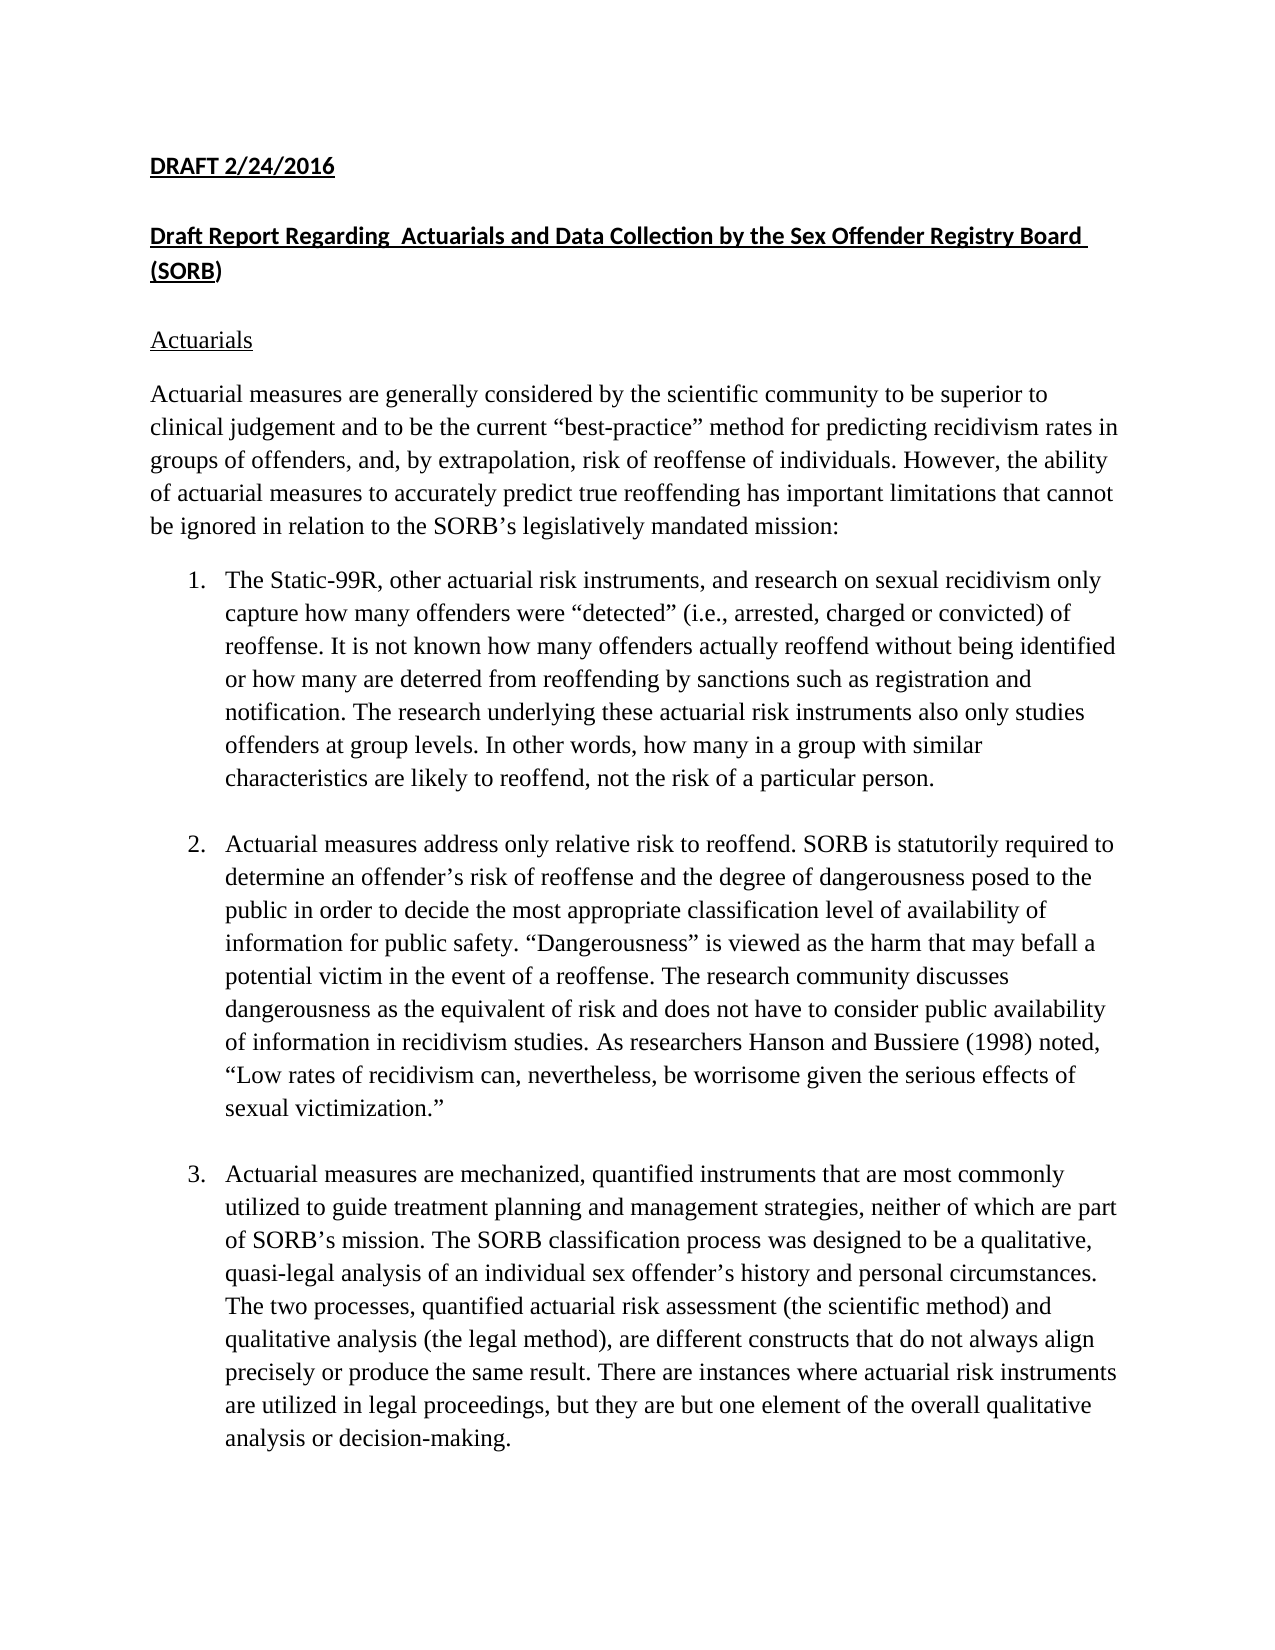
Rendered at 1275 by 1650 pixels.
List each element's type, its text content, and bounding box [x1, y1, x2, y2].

list Actuarial measures are mechanized, quantified instruments that are most commonly utilized to guide treatment planning and management strategies, neither of which are part of SORB’s mission. The SORB classification process was designed to be a qualitative, quasi-legal analysis of an individual sex offender’s history and personal circumstances. The two processes, quantified actuarial risk assessment (the scientific method) and qualitative analysis (the legal method), are different constructs that do not always align precisely or produce the same result. There are instances where actuarial risk instruments are utilized in legal proceedings, but they are but one element of the overall qualitative analysis or decision-making. [187, 1159, 1125, 1452]
text Actuarials [150, 325, 1125, 354]
list Actuarial measures address only relative risk to reoffend. SORB is statutorily required to determine an offender’s risk of reoffense and the degree of dangerousness posed to the public in order to decide the most appropriate classification level of availability of information for public safety. “Dangerousness” is viewed as the harm that may befall a potential victim in the event of a reoffense. The research community discusses dangerousness as the equivalent of risk and does not have to consider public availability of information in recidivism studies. As researchers Hanson and Bussiere (1998) noted, “Low rates of recidivism can, nevertheless, be worrisome given the serious effects of sexual victimization.” [187, 829, 1125, 1122]
text Actuarial measures are generally considered by the scientific community to be superior to clinical judgement and to be the current “best-practice” method for predicting recidivism rates in groups of offenders, and, by extrapolation, risk of reoffense of individuals. However, the ability of actuarial measures to accurately predict true reoffending has important limitations that cannot be ignored in relation to the SORB’s legislatively mandated mission: [150, 379, 1125, 540]
text Draft Report Regarding Actuarials and Data Collection by the Sex Offender Registry Board (SORB) [150, 220, 1125, 286]
text DRAFT 2/24/2016 [150, 150, 1125, 181]
list The Static-99R, other actuarial risk instruments, and research on sexual recidivism only capture how many offenders were “detected” (i.e., arrested, charged or convicted) of reoffense. It is not known how many offenders actually reoffend without being identified or how many are deterred from reoffending by sanctions such as registration and notification. The research underlying these actuarial risk instruments also only studies offenders at group levels. In other words, how many in a group with similar characteristics are likely to reoffend, not the risk of a particular person. [187, 565, 1125, 792]
